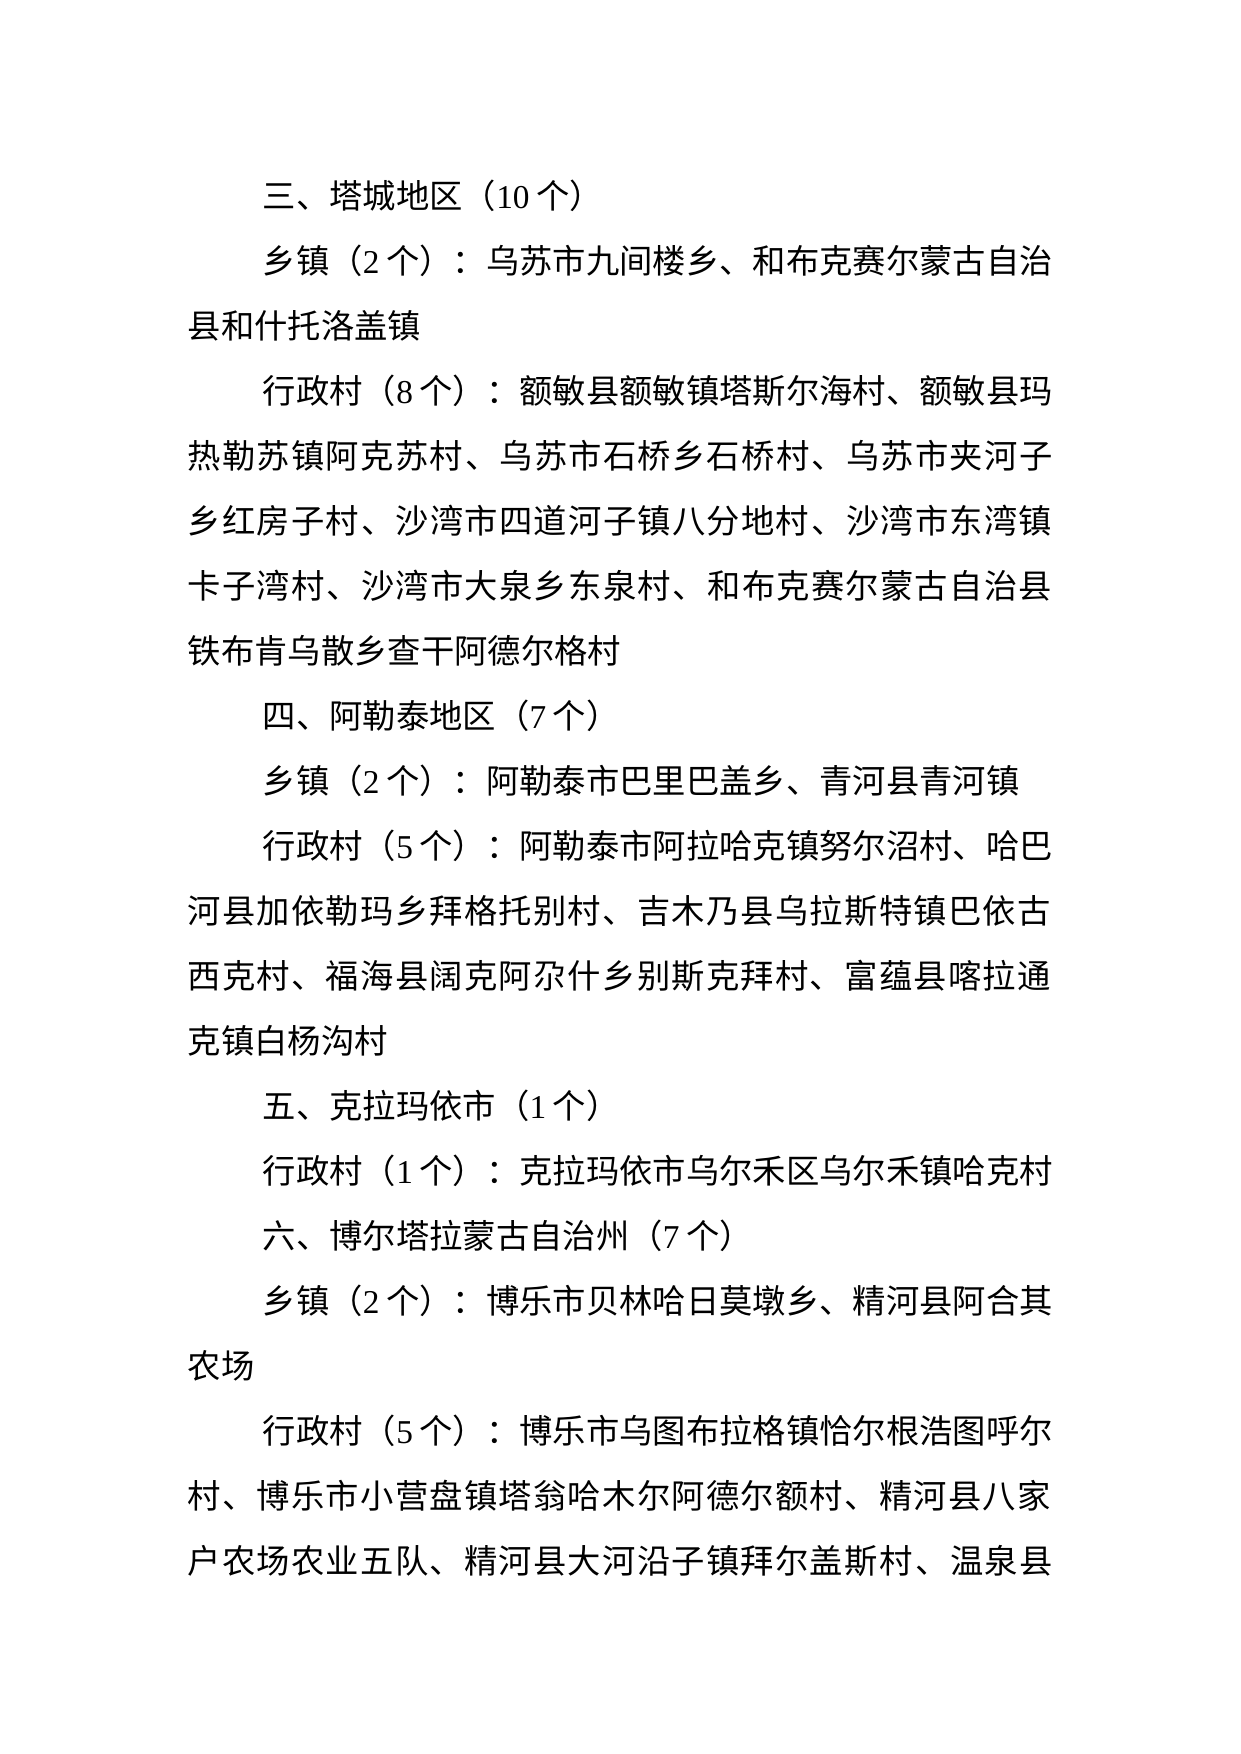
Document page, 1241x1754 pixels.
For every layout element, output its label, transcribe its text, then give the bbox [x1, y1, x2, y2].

list 乡镇（2个）：阿勒泰市巴里巴盖乡、青河县青河镇 [187, 747, 1053, 812]
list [187, 1397, 1053, 1592]
list 乡镇（2个）：博乐市贝林哈日莫墩乡、精河县阿合其农场 [187, 1267, 1053, 1397]
list 行政村（8个）：额敏县额敏镇塔斯尔海村、额敏县玛热勒苏镇阿克苏村、乌苏市石桥乡石桥村、乌苏市夹河子乡红房子村、沙湾市四道河子镇八分地村、沙湾市东湾镇卡子湾村、沙湾市大泉乡东泉村、和布克赛尔蒙古自治县铁布肯乌散乡查干阿德尔格村 [187, 357, 1053, 682]
list 六、博尔塔拉蒙古自治州（7个） [187, 1202, 1053, 1267]
list 四、阿勒泰地区（7个） [187, 682, 1053, 747]
list 三、塔城地区（10个） [187, 162, 1053, 227]
list 五、克拉玛依市（1个） [187, 1072, 1053, 1137]
list 行政村（5个）：阿勒泰市阿拉哈克镇努尔沼村、哈巴河县加依勒玛乡拜格托别村、吉木乃县乌拉斯特镇巴依古西克村、福海县阔克阿尕什乡别斯克拜村、富蕴县喀拉通克镇白杨沟村 [187, 812, 1053, 1072]
list 行政村（1个）：克拉玛依市乌尔禾区乌尔禾镇哈克村 [187, 1137, 1053, 1202]
list 乡镇（2个）：乌苏市九间楼乡、和布克赛尔蒙古自治县和什托洛盖镇 [187, 227, 1053, 357]
